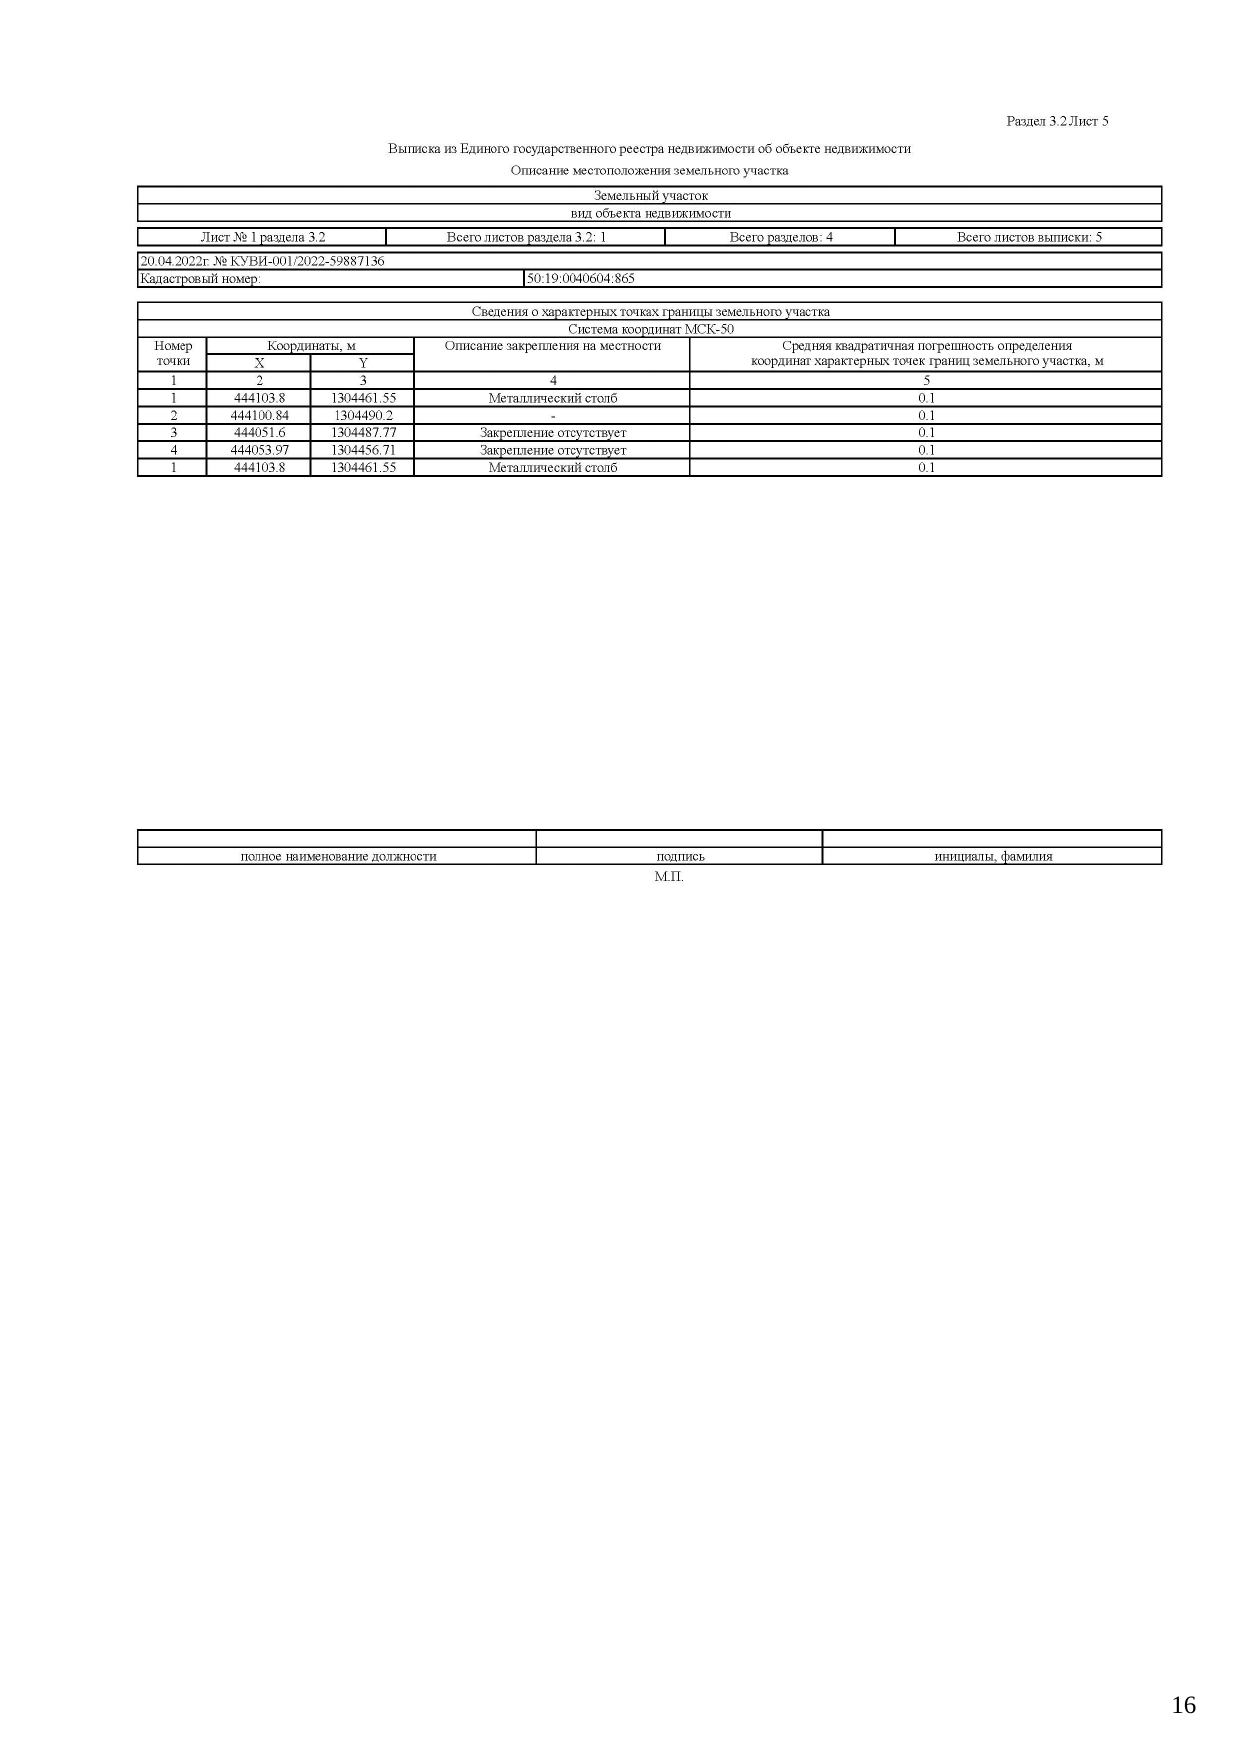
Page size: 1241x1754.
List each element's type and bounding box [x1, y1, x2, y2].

picture [103, 88, 1196, 933]
